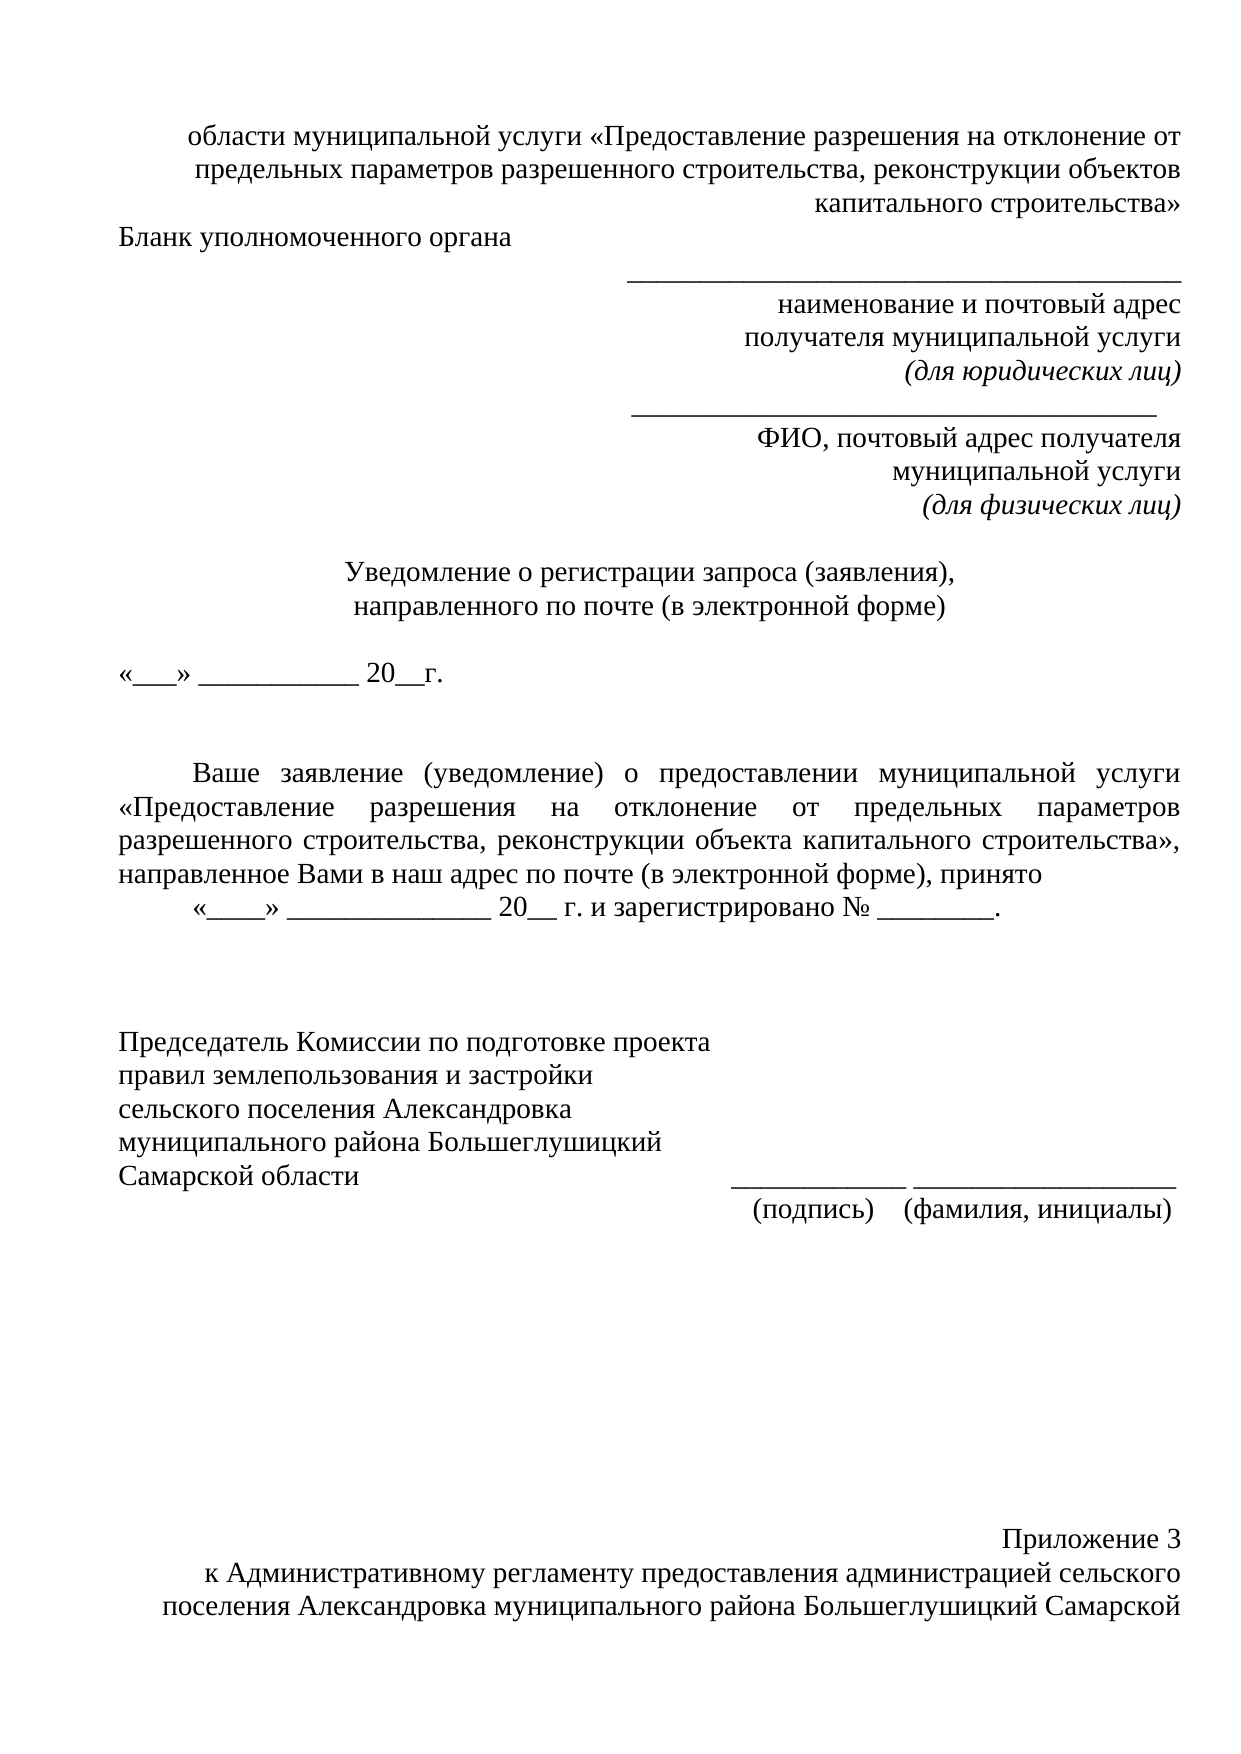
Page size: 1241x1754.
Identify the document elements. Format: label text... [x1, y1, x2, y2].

text Уведомление о регистрации запроса (заявления), [118, 554, 1181, 588]
text сельского поселения Александровка [118, 1091, 1181, 1124]
text Председатель Комиссии по подготовке проекта [118, 1024, 1181, 1057]
text ____________________________________ [118, 386, 1181, 420]
text «____» ______________ 20__ г. и зарегистрировано № ________. [118, 889, 1181, 923]
text муниципального района Большеглушицкий [118, 1124, 1181, 1158]
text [118, 118, 1181, 219]
text наименование и почтовый адрес [118, 286, 1181, 319]
text ______________________________________ [118, 252, 1181, 286]
text муниципальной услуги [118, 453, 1181, 487]
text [118, 1555, 1181, 1622]
text направленного по почте (в электронной форме) [118, 588, 1181, 621]
text Бланк уполномоченного органа [118, 219, 1181, 252]
text (подпись) (фамилия, инициалы) [118, 1191, 1181, 1225]
text Приложение 3 [118, 1521, 1181, 1555]
text правил землепользования и застройки [118, 1057, 1181, 1091]
text ФИО, почтовый адрес получателя [118, 420, 1181, 453]
text (для физических лиц) [118, 487, 1181, 521]
text «___» ___________ 20__г. [118, 655, 1181, 688]
text Самарской области ____________ __________________ [118, 1158, 1181, 1191]
text (для юридических лиц) [118, 353, 1181, 386]
text Ваше заявление (уведомление) о предоставлении муниципальной услуги «Предоставление разрешения на отклонение от предельных параметров разрешенного строительства, реконструкции объекта капитального строительства», направленное Вами в наш адрес по почте (в электронной форме), принято [118, 755, 1181, 889]
text получателя муниципальной услуги [118, 319, 1181, 353]
